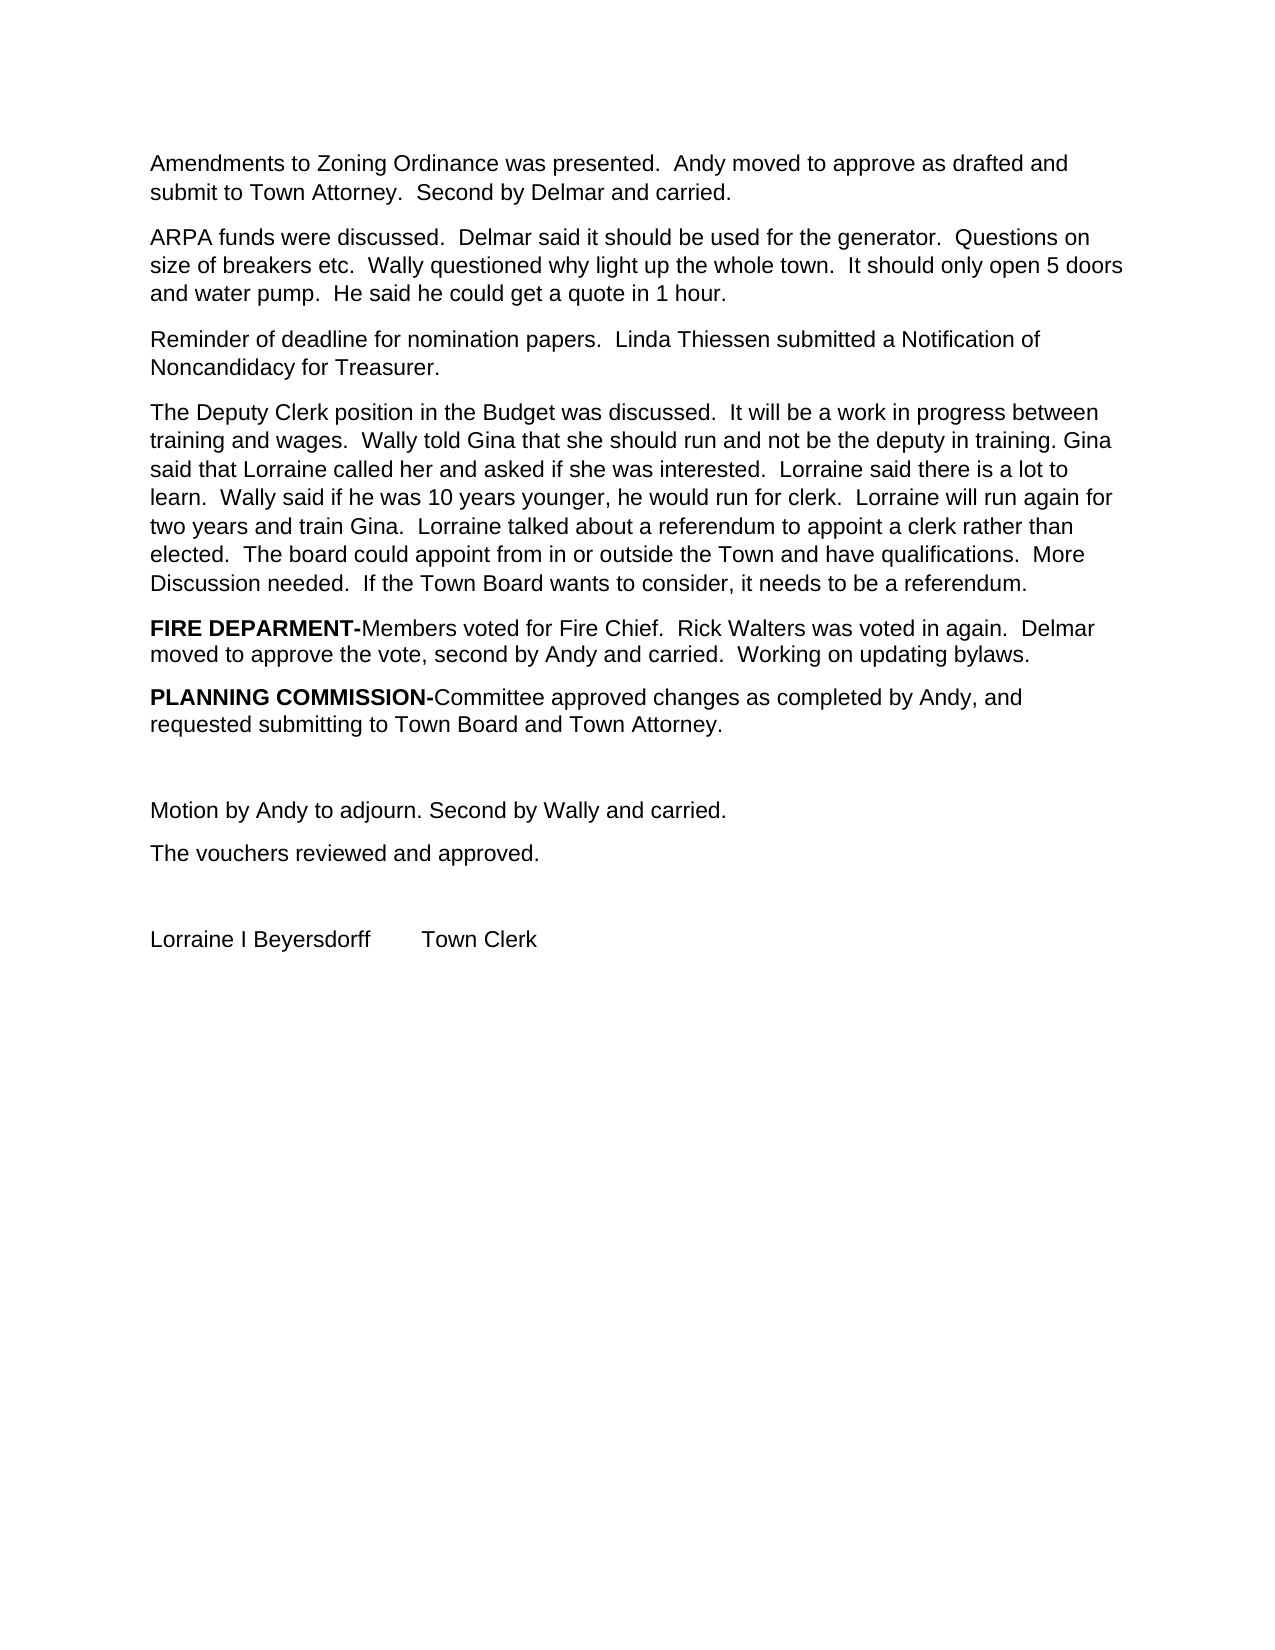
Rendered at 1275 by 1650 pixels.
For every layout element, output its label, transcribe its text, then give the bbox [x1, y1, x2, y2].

text The Deputy Clerk position in the Budget was discussed. It will be a work in progress between training and wages. Wally told Gina that she should run and not be the deputy in training. Gina said that Lorraine called her and asked if she was interested. Lorraine said there is a lot to learn. Wally said if he was 10 years younger, he would run for clerk. Lorraine will run again for two years and train Gina. Lorraine talked about a referendum to appoint a clerk rather than elected. The board could appoint from in or outside the Town and have qualifications. More Discussion needed. If the Town Board wants to consider, it needs to be a referendum. [150, 399, 1125, 596]
text Motion by Andy to adjourn. Second by Wally and carried. [150, 797, 1125, 823]
text PLANNING COMMISSION-Committee approved changes as completed by Andy, and requested submitting to Town Board and Town Attorney. [150, 684, 1125, 737]
text FIRE DEPARMENT-Members voted for Fire Chief. Rick Walters was voted in again. Delmar moved to approve the vote, second by Andy and carried. Working on updating bylaws. [150, 615, 1125, 667]
text Reminder of deadline for nomination papers. Linda Thiessen submitted a Notification of Noncandidacy for Treasurer. [150, 326, 1125, 380]
text The vouchers reviewed and approved. [150, 839, 1125, 866]
text ARPA funds were discussed. Delmar said it should be used for the generator. Questions on size of breakers etc. Wally questioned why light up the whole town. It should only open 5 doors and water pump. He said he could get a quote in 1 hour. [150, 223, 1125, 307]
text Lorraine I Beyersdorff Town Clerk [150, 926, 1125, 952]
text Amendments to Zoning Ordinance was presented. Andy moved to approve as drafted and submit to Town Attorney. Second by Delmar and carried. [150, 150, 1125, 205]
